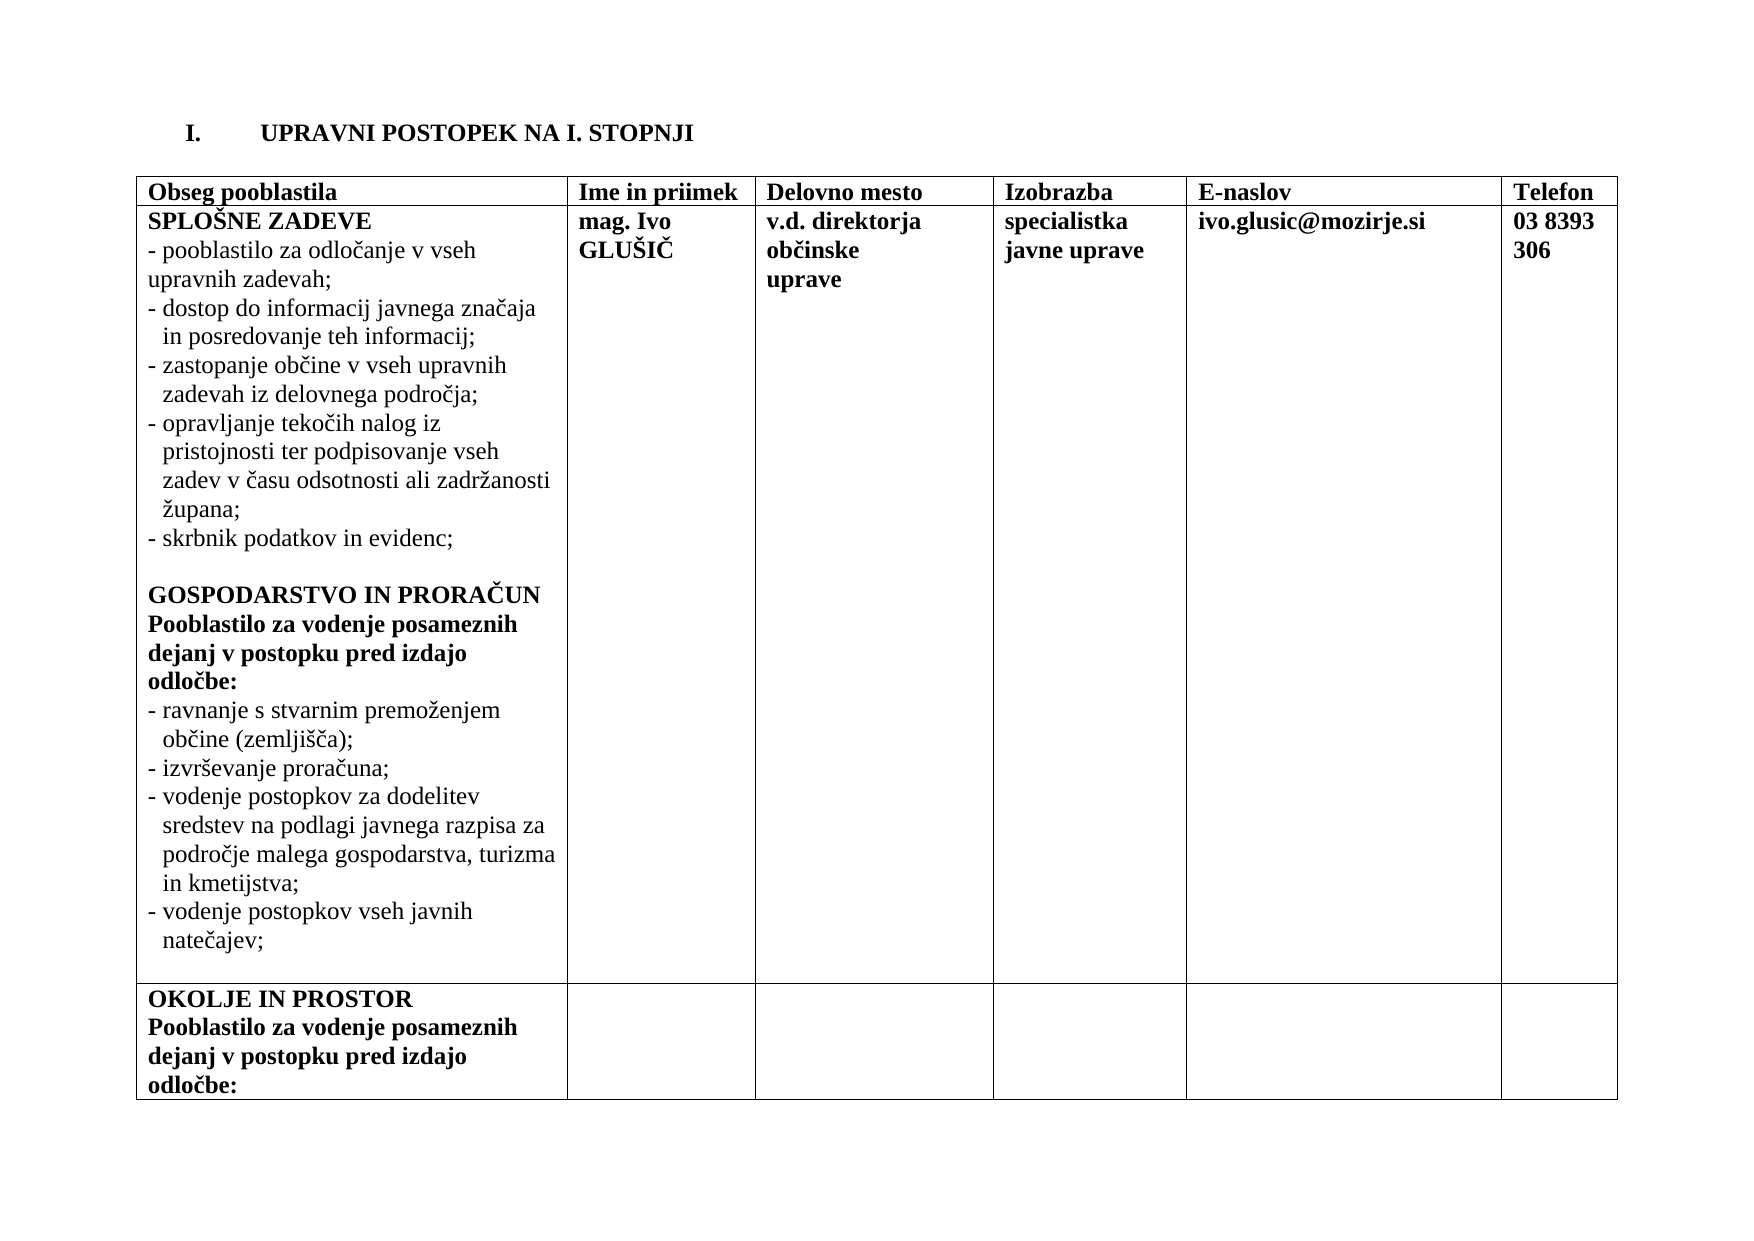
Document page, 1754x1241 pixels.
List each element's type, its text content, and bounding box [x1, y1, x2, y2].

list UPRAVNI POSTOPEK NA I. STOPNJI [185, 118, 1606, 147]
table_cell [1502, 984, 1617, 1099]
table_header Ime in priimek [568, 177, 755, 205]
table_cell ivo.glusic@mozirje.si [1187, 206, 1501, 983]
table_cell mag. Ivo GLUŠIČ [568, 206, 755, 983]
table_header Obseg pooblastila [137, 177, 567, 205]
table_cell v.d. direktorja občinske uprave [756, 206, 993, 983]
table_header Izobrazba [994, 177, 1186, 205]
table_cell [756, 984, 993, 1099]
table_header Telefon [1502, 177, 1617, 205]
table_cell specialistka javne uprave [994, 206, 1186, 983]
table_header E-naslov [1187, 177, 1501, 205]
table_cell [1187, 984, 1501, 1099]
table_cell SPLOŠNE ZADEVE - pooblastilo za odločanje v vseh upravnih zadevah; dostop do informacij javnega značaja in posredovanje teh informacij; zastopanje občine v vseh upravnih zadevah iz delovnega področja; opravljanje tekočih nalog iz pristojnosti ter podpisovanje vseh zadev v času odsotnosti ali zadržanosti župana; skrbnik podatkov in evidenc; GOSPODARSTVO IN PRORAČUN Pooblastilo za vodenje posameznih dejanj v postopku pred izdajo odločbe: ravnanje s stvarnim premoženjem občine (zemljišča); izvrševanje proračuna; vodenje postopkov za dodelitev sredstev na podlagi javnega razpisa za področje malega gospodarstva, turizma in kmetijstva; vodenje postopkov vseh javnih natečajev; [137, 206, 567, 983]
table_cell [994, 984, 1186, 1099]
table_cell 03 8393 306 [1502, 206, 1617, 983]
table_cell OKOLJE IN PROSTOR Pooblastilo za vodenje posameznih dejanj v postopku pred izdajo odločbe: [137, 984, 567, 1099]
table_header Delovno mesto [756, 177, 993, 205]
table_cell [568, 984, 755, 1099]
